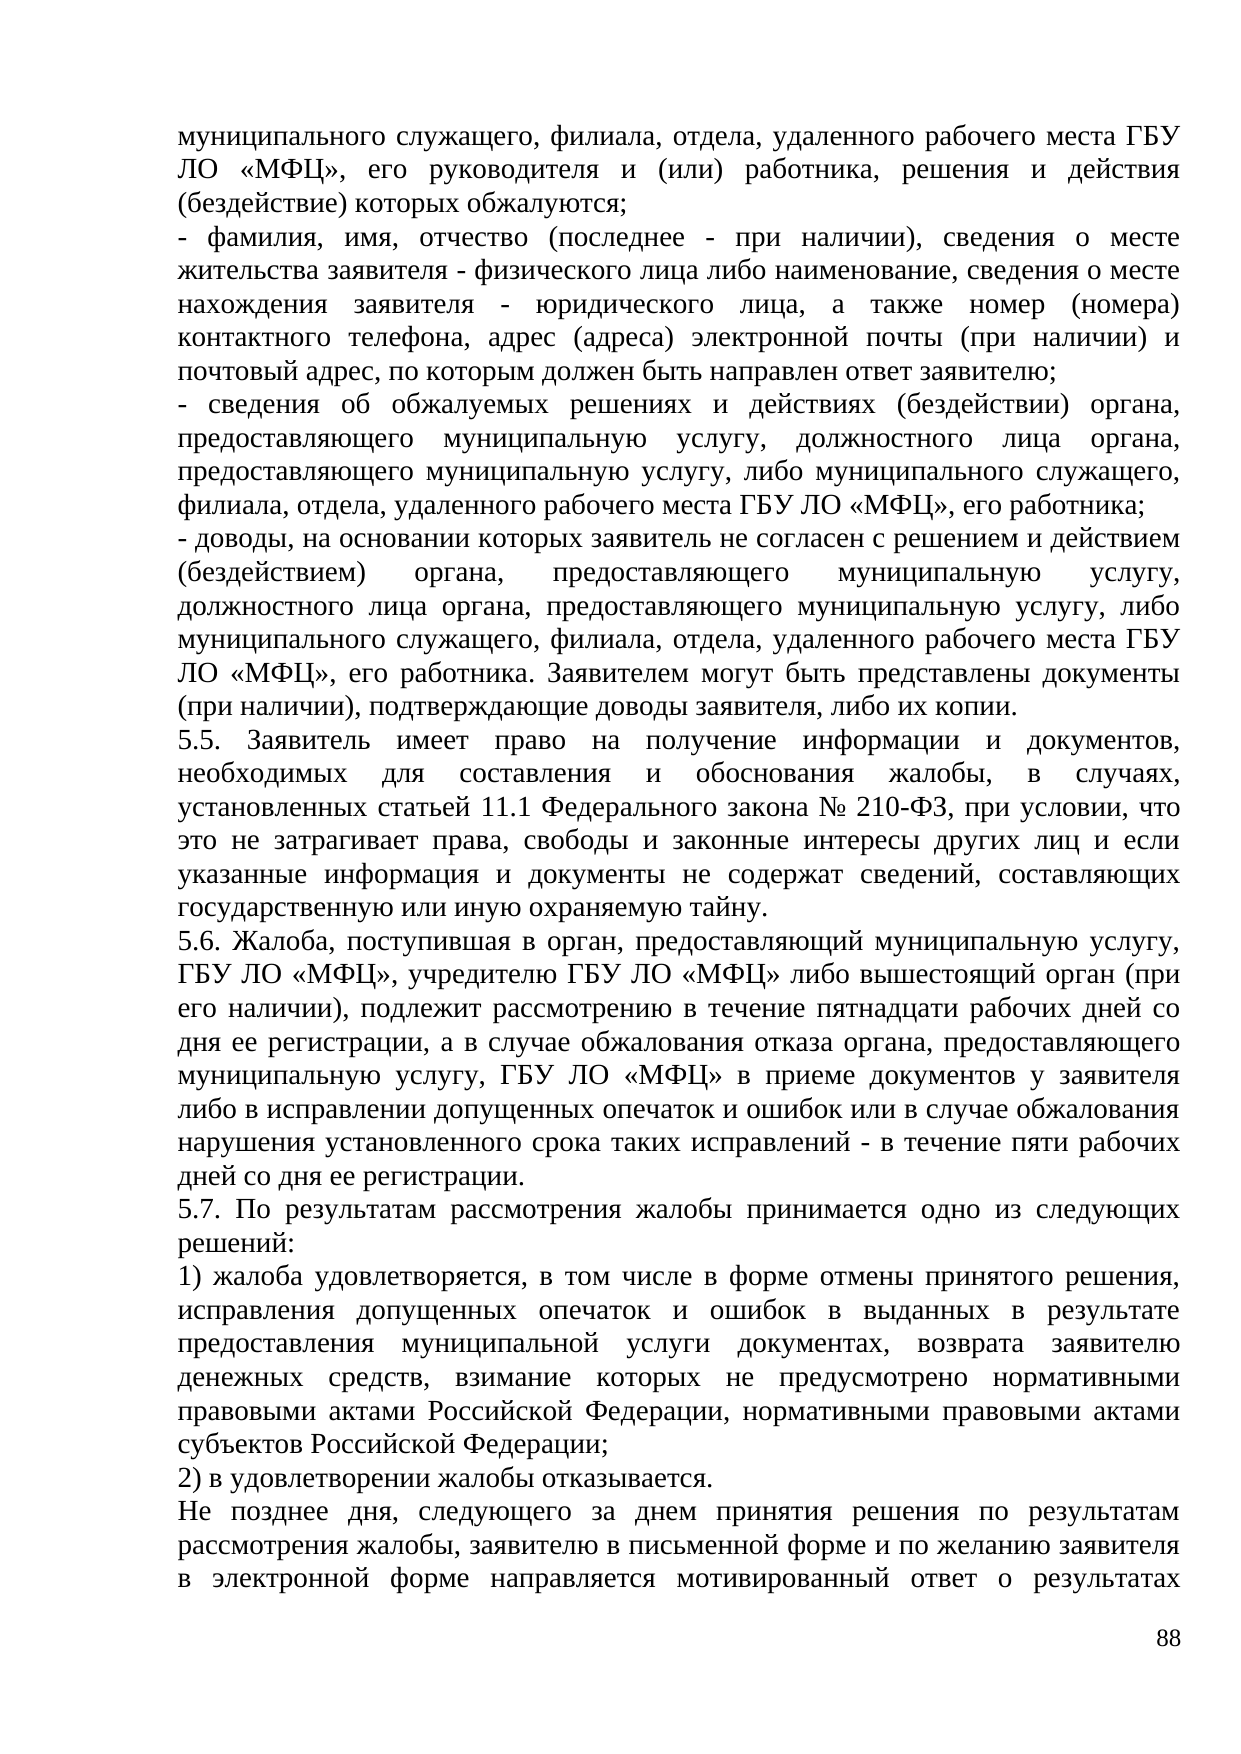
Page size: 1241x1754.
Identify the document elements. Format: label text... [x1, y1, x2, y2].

text - доводы, на основании которых заявитель не согласен с решением и действием (бездействием) органа, предоставляющего муниципальную услугу, должностного лица органа, предоставляющего муниципальную услугу, либо муниципального служащего, филиала, отдела, удаленного рабочего места ГБУ ЛО «МФЦ», его работника. Заявителем могут быть представлены документы (при наличии), подтверждающие доводы заявителя, либо их копии. [177, 521, 1181, 722]
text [177, 118, 1181, 219]
text 2) в удовлетворении жалобы отказывается. [177, 1460, 1181, 1493]
text - сведения об обжалуемых решениях и действиях (бездействии) органа, предоставляющего муниципальную услугу, должностного лица органа, предоставляющего муниципальную услугу, либо муниципального служащего, филиала, отдела, удаленного рабочего места ГБУ ЛО «МФЦ», его работника; [177, 386, 1181, 521]
text 5.6. Жалоба, поступившая в орган, предоставляющий муниципальную услугу, ГБУ ЛО «МФЦ», учредителю ГБУ ЛО «МФЦ» либо вышестоящий орган (при его наличии), подлежит рассмотрению в течение пятнадцати рабочих дней со дня ее регистрации, а в случае обжалования отказа органа, предоставляющего муниципальную услугу, ГБУ ЛО «МФЦ» в приеме документов у заявителя либо в исправлении допущенных опечаток и ошибок или в случае обжалования нарушения установленного срока таких исправлений - в течение пяти рабочих дней со дня ее регистрации. [177, 923, 1181, 1191]
text 5.7. По результатам рассмотрения жалобы принимается одно из следующих решений: [177, 1191, 1181, 1258]
text 5.5. Заявитель имеет право на получение информации и документов, необходимых для составления и обоснования жалобы, в случаях, установленных статьей 11.1 Федерального закона № 210-ФЗ, при условии, что это не затрагивает права, свободы и законные интересы других лиц и если указанные информация и документы не содержат сведений, составляющих государственную или иную охраняемую тайну. [177, 722, 1181, 923]
text - фамилия, имя, отчество (последнее - при наличии), сведения о месте жительства заявителя - физического лица либо наименование, сведения о месте нахождения заявителя - юридического лица, а также номер (номера) контактного телефона, адрес (адреса) электронной почты (при наличии) и почтовый адрес, по которым должен быть направлен ответ заявителю; [177, 219, 1181, 386]
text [177, 1493, 1181, 1594]
text 1) жалоба удовлетворяется, в том числе в форме отмены принятого решения, исправления допущенных опечаток и ошибок в выданных в результате предоставления муниципальной услуги документах, возврата заявителю денежных средств, взимание которых не предусмотрено нормативными правовыми актами Российской Федерации, нормативными правовыми актами субъектов Российской Федерации; [177, 1258, 1181, 1460]
